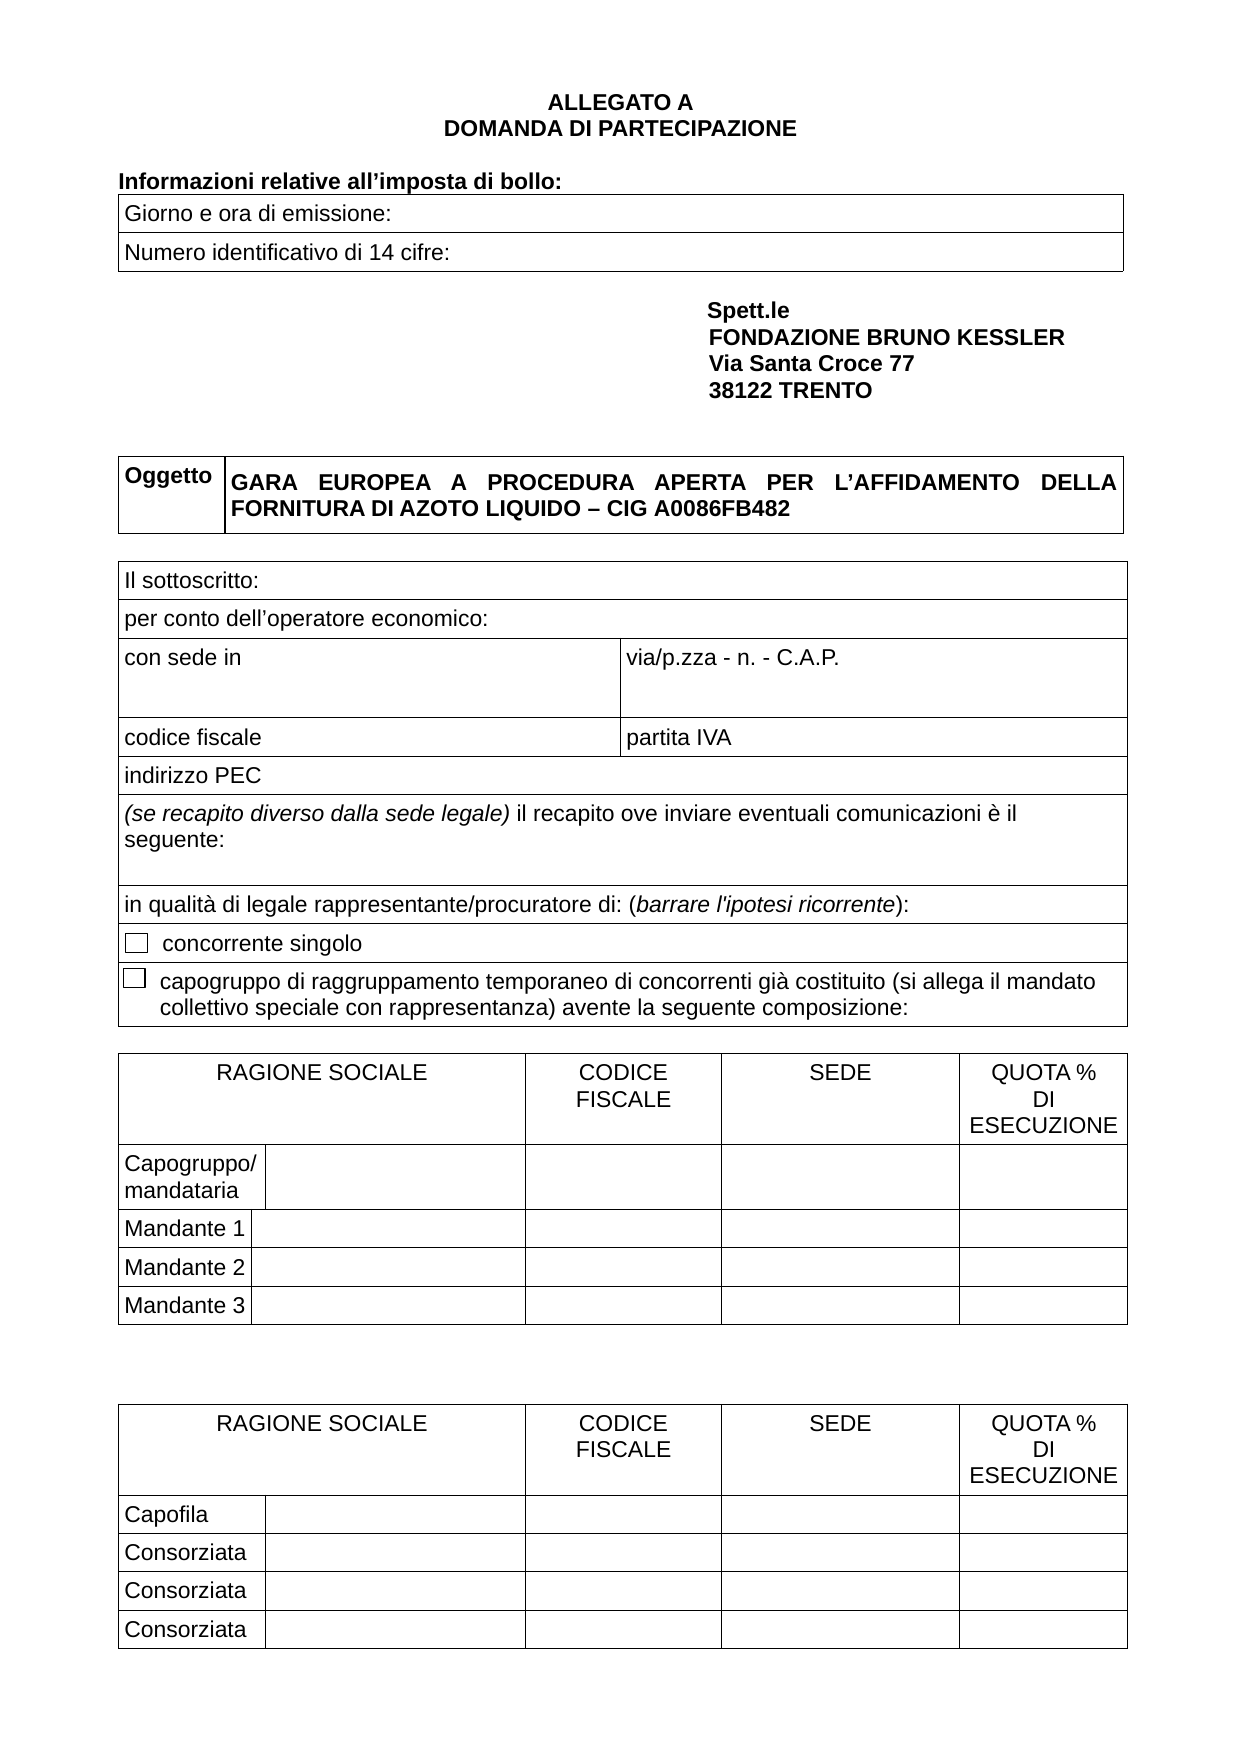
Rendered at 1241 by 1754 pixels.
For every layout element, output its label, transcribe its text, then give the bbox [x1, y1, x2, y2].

table_cell [722, 1534, 959, 1571]
table_cell [526, 1248, 721, 1286]
table_cell [252, 1248, 525, 1286]
table_cell [526, 1287, 721, 1324]
table_cell [266, 1611, 525, 1648]
table_header RAGIONE SOCIALE [119, 1405, 525, 1494]
text Spett.le [103, 297, 1123, 324]
table_cell in qualità di legale rappresentante/procuratore di: (barrare l'ipotesi ricorrente): [119, 886, 1127, 923]
table_cell [266, 1572, 525, 1609]
text Informazioni relative all’imposta di bollo: [118, 168, 1123, 194]
text DOMANDA DI PARTECIPAZIONE [118, 115, 1123, 141]
table_cell [722, 1611, 959, 1648]
table_header SEDE [722, 1405, 959, 1494]
table_cell Mandante 2 [119, 1248, 251, 1286]
table_cell [960, 1534, 1127, 1571]
table_cell [266, 1534, 525, 1571]
table_header Il sottoscritto: [119, 562, 1127, 599]
table_cell [266, 1496, 525, 1533]
table_header Oggetto [119, 457, 224, 533]
text Via Santa Croce 77 [709, 350, 1123, 377]
table_cell [960, 1287, 1127, 1324]
table_cell Consorziata [119, 1534, 265, 1571]
table_cell [960, 1611, 1127, 1648]
table_header CODICE FISCALE [526, 1054, 721, 1144]
table_header CODICE FISCALE [526, 1405, 721, 1494]
table_cell Capogruppo/mandataria [119, 1145, 265, 1209]
table_cell [722, 1287, 959, 1324]
table_cell [252, 1210, 525, 1247]
text ALLEGATO A [118, 88, 1123, 115]
table_cell Mandante 3 [119, 1287, 251, 1324]
table_cell [960, 1572, 1127, 1609]
table_header QUOTA % DI ESECUZIONE [960, 1405, 1127, 1494]
table_cell partita IVA [621, 718, 1127, 756]
table_cell Capofila [119, 1496, 265, 1533]
table_cell [722, 1145, 959, 1209]
table_cell Consorziata [119, 1572, 265, 1609]
table_cell [960, 1145, 1127, 1209]
table_cell [722, 1572, 959, 1609]
table_cell [252, 1287, 525, 1324]
table_cell [526, 1145, 721, 1209]
table_cell [526, 1496, 721, 1533]
table_cell per conto dell’operatore economico: [119, 600, 1127, 637]
table_header QUOTA % DI ESECUZIONE [960, 1054, 1127, 1144]
table_header Giorno e ora di emissione: [119, 195, 1123, 232]
table_cell [960, 1496, 1127, 1533]
table_header GARA EUROPEA A PROCEDURA APERTA PER L’AFFIDAMENTO DELLA FORNITURA DI AZOTO LIQUIDO – CIG A0086FB482 [226, 457, 1123, 533]
table_cell (se recapito diverso dalla sede legale) il recapito ove inviare eventuali comunicazioni è il seguente: [119, 795, 1127, 885]
table_cell [722, 1248, 959, 1286]
table_cell via/p.zza - n. - C.A.P. [621, 639, 1127, 717]
table_cell indirizzo PEC [119, 757, 1127, 794]
table_header SEDE [722, 1054, 959, 1144]
text FONDAZIONE BRUNO KESSLER [709, 324, 1123, 350]
table_cell Numero identificativo di 14 cifre: [119, 233, 1123, 271]
table_cell Consorziata [119, 1611, 265, 1648]
table_cell [526, 1572, 721, 1609]
table_cell [960, 1210, 1127, 1247]
table_cell con sede in [119, 639, 620, 717]
table_cell capogruppo di raggruppamento temporaneo di concorrenti già costituito (si allega il mandato collettivo speciale con rappresentanza) avente la seguente composizione: [119, 963, 1127, 1026]
table_cell [526, 1534, 721, 1571]
table_cell [722, 1210, 959, 1247]
table_cell [266, 1145, 525, 1209]
table_cell codice fiscale [119, 718, 620, 756]
table_cell Mandante 1 [119, 1210, 251, 1247]
table_cell [960, 1248, 1127, 1286]
table_cell concorrente singolo [119, 924, 1127, 962]
table_header RAGIONE SOCIALE [119, 1054, 525, 1144]
table_cell [526, 1611, 721, 1648]
table_cell [722, 1496, 959, 1533]
text 38122 TRENTO [709, 377, 1123, 403]
table_cell [526, 1210, 721, 1247]
